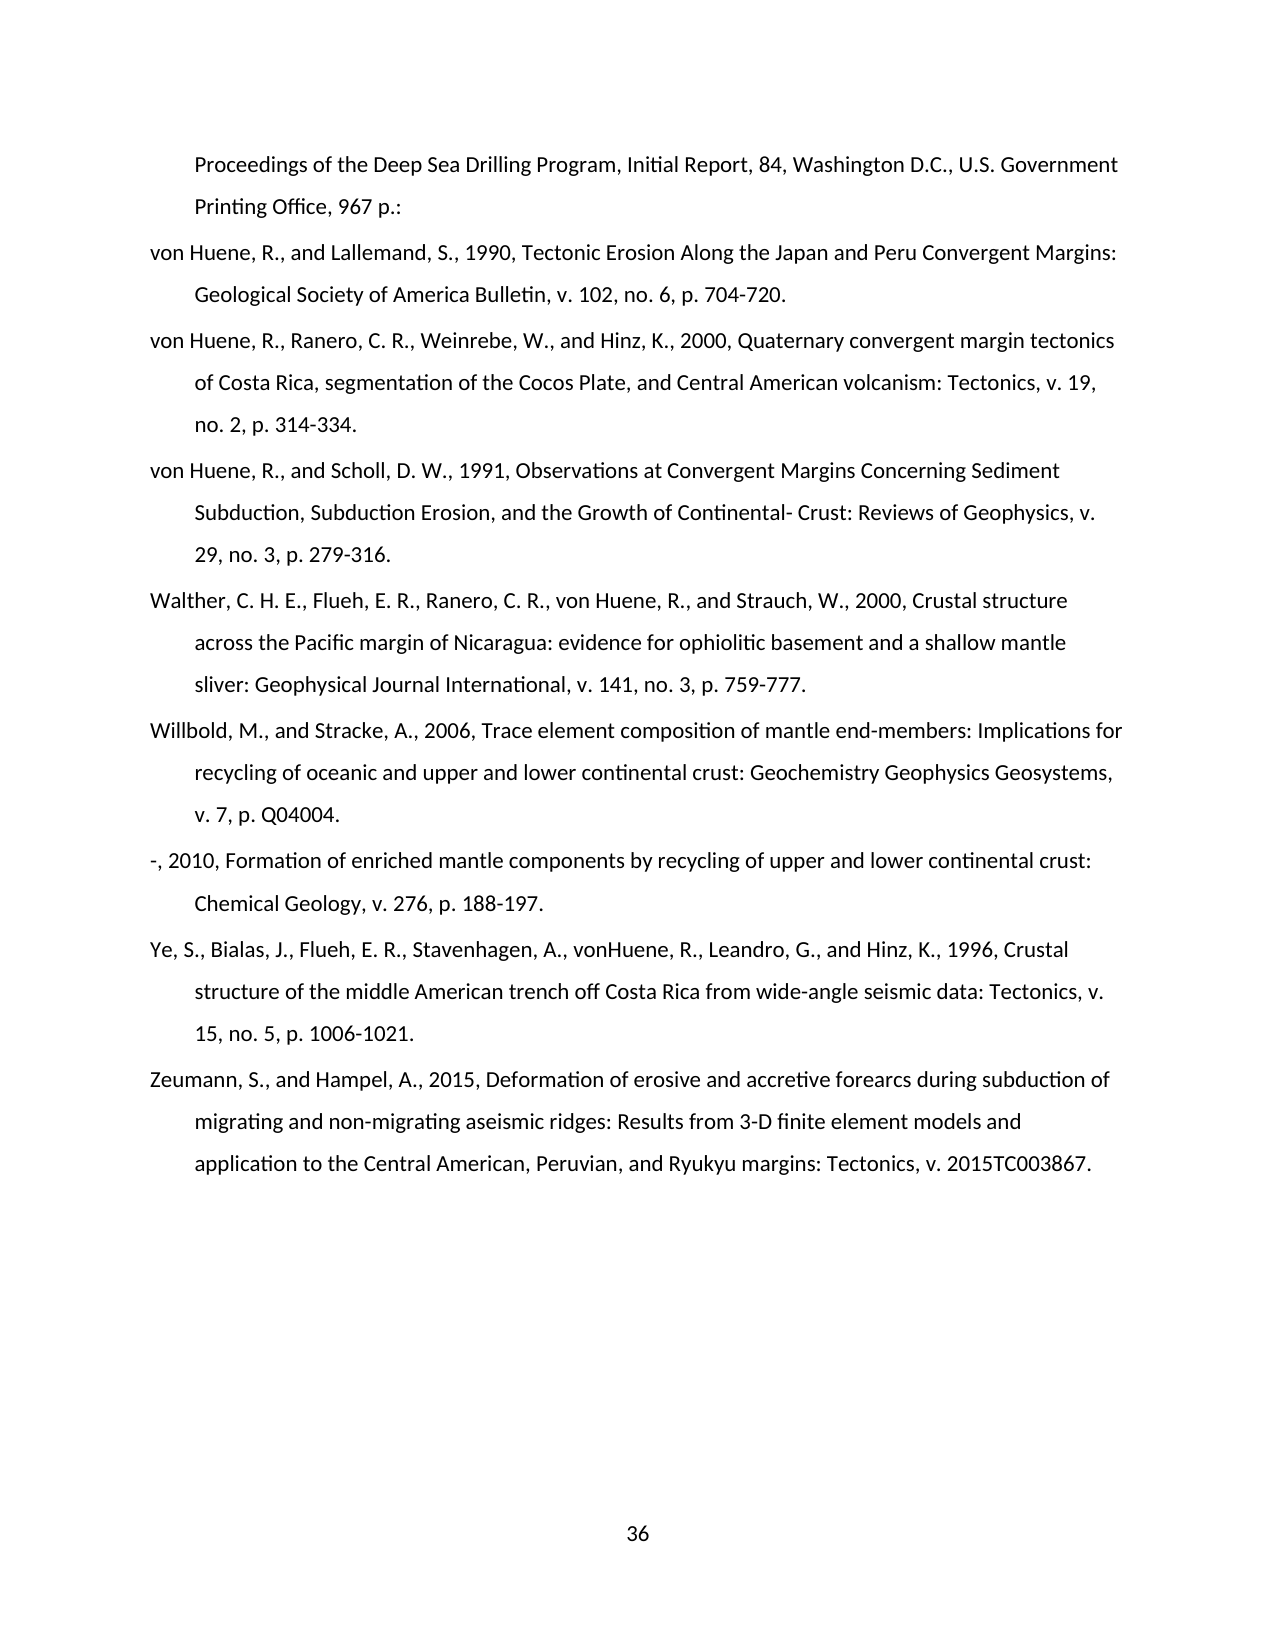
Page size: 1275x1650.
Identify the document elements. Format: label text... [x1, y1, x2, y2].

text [150, 150, 1125, 220]
text Willbold, M., and Stracke, A., 2006, Trace element composition of mantle end-members: Implications for recycling of oceanic and upper and lower continental crust: Geochemistry Geophysics Geosystems, v. 7, p. Q04004. [150, 717, 1125, 828]
text Walther, C. H. E., Flueh, E. R., Ranero, C. R., von Huene, R., and Strauch, W., 2000, Crustal structure across the Pacific margin of Nicaragua: evidence for ophiolitic basement and a shallow mantle sliver: Geophysical Journal International, v. 141, no. 3, p. 759-777. [150, 586, 1125, 698]
text Zeumann, S., and Hampel, A., 2015, Deformation of erosive and accretive forearcs during subduction of migrating and non-migrating aseismic ridges: Results from 3-D finite element models and application to the Central American, Peruvian, and Ryukyu margins: Tectonics, v. 2015TC003867. [150, 1065, 1125, 1177]
text von Huene, R., and Scholl, D. W., 1991, Observations at Convergent Margins Concerning Sediment Subduction, Subduction Erosion, and the Growth of Continental- Crust: Reviews of Geophysics, v. 29, no. 3, p. 279-316. [150, 456, 1125, 568]
text von Huene, R., and Lallemand, S., 1990, Tectonic Erosion Along the Japan and Peru Convergent Margins: Geological Society of America Bulletin, v. 102, no. 6, p. 704-720. [150, 238, 1125, 308]
text von Huene, R., Ranero, C. R., Weinrebe, W., and Hinz, K., 2000, Quaternary convergent margin tectonics of Costa Rica, segmentation of the Cocos Plate, and Central American volcanism: Tectonics, v. 19, no. 2, p. 314-334. [150, 326, 1125, 438]
text Ye, S., Bialas, J., Flueh, E. R., Stavenhagen, A., vonHuene, R., Leandro, G., and Hinz, K., 1996, Crustal structure of the middle American trench off Costa Rica from wide-angle seismic data: Tectonics, v. 15, no. 5, p. 1006-1021. [150, 935, 1125, 1047]
text -, 2010, Formation of enriched mantle components by recycling of upper and lower continental crust: Chemical Geology, v. 276, p. 188-197. [150, 847, 1125, 917]
